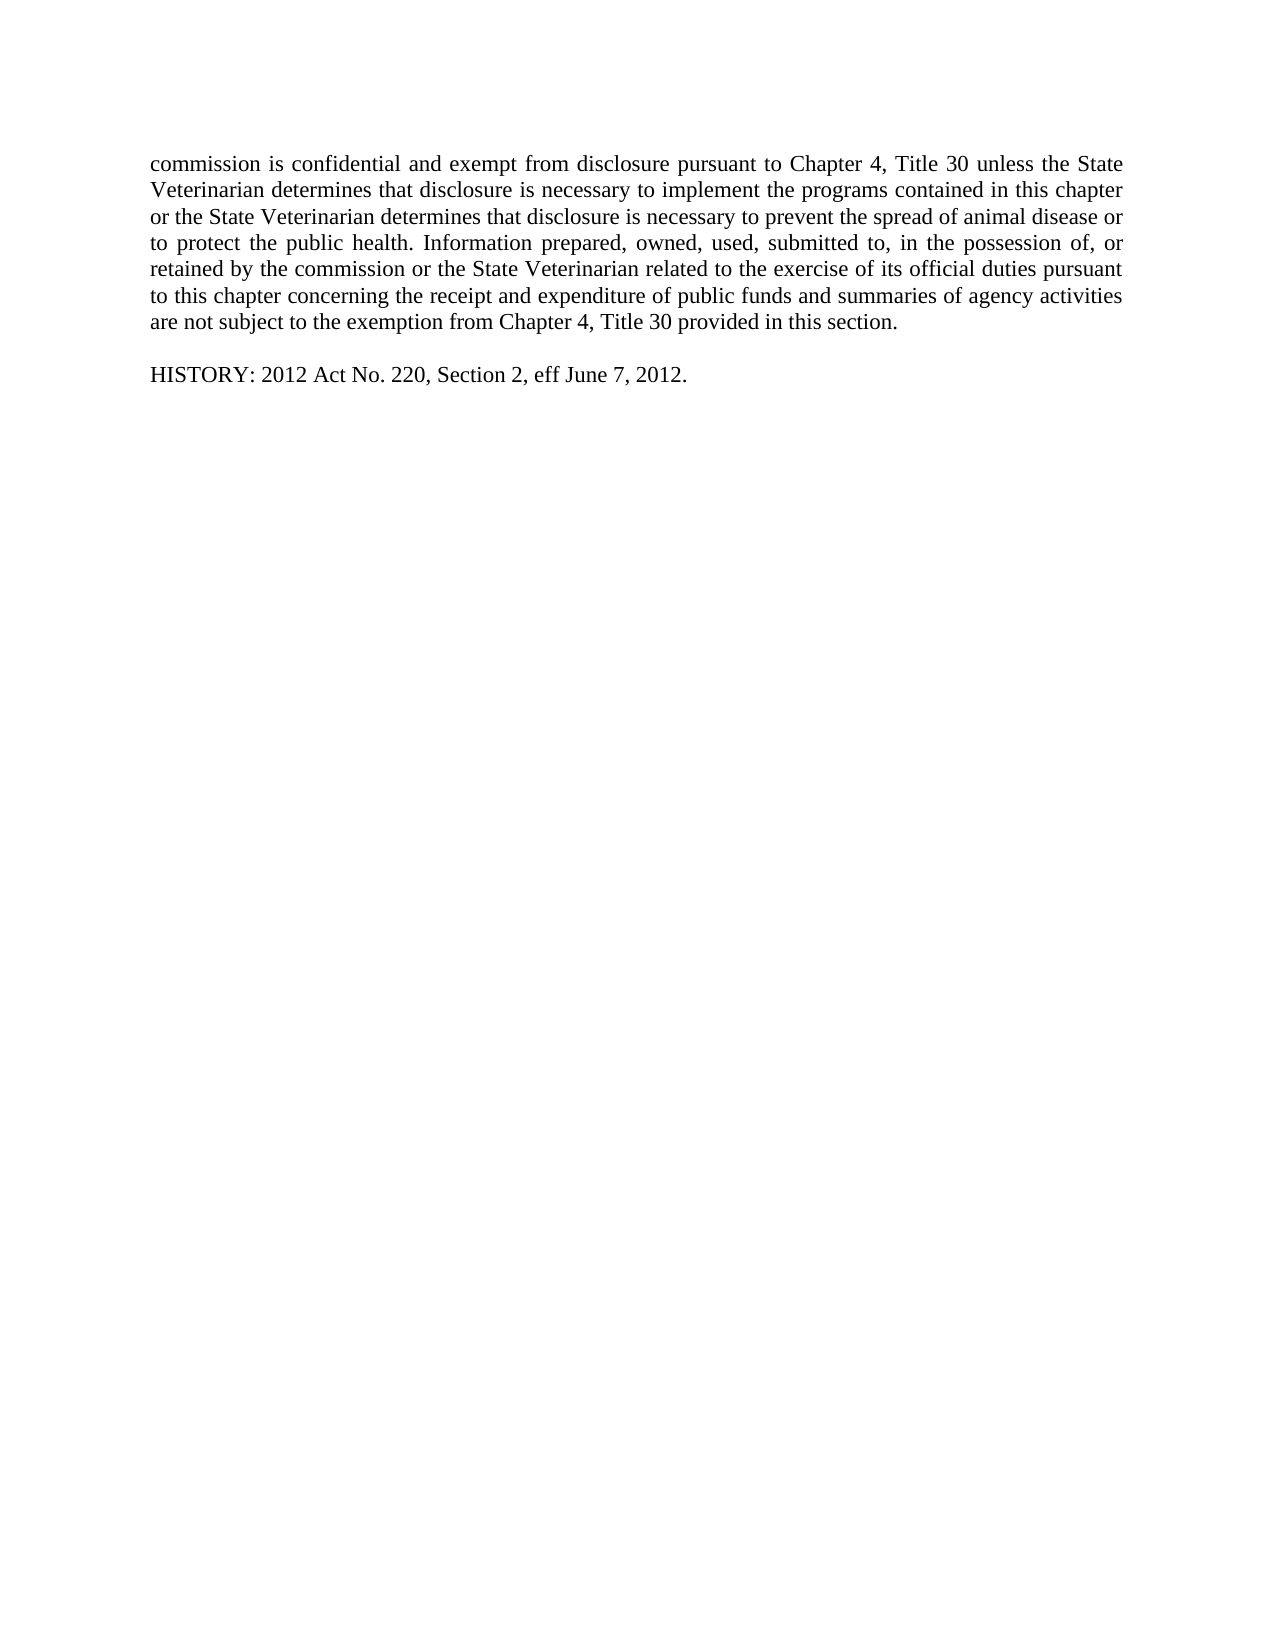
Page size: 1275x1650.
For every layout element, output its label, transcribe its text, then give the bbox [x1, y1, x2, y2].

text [150, 150, 1125, 334]
text HISTORY: 2012 Act No. 220, Section 2, eff June 7, 2012. [150, 361, 1125, 387]
